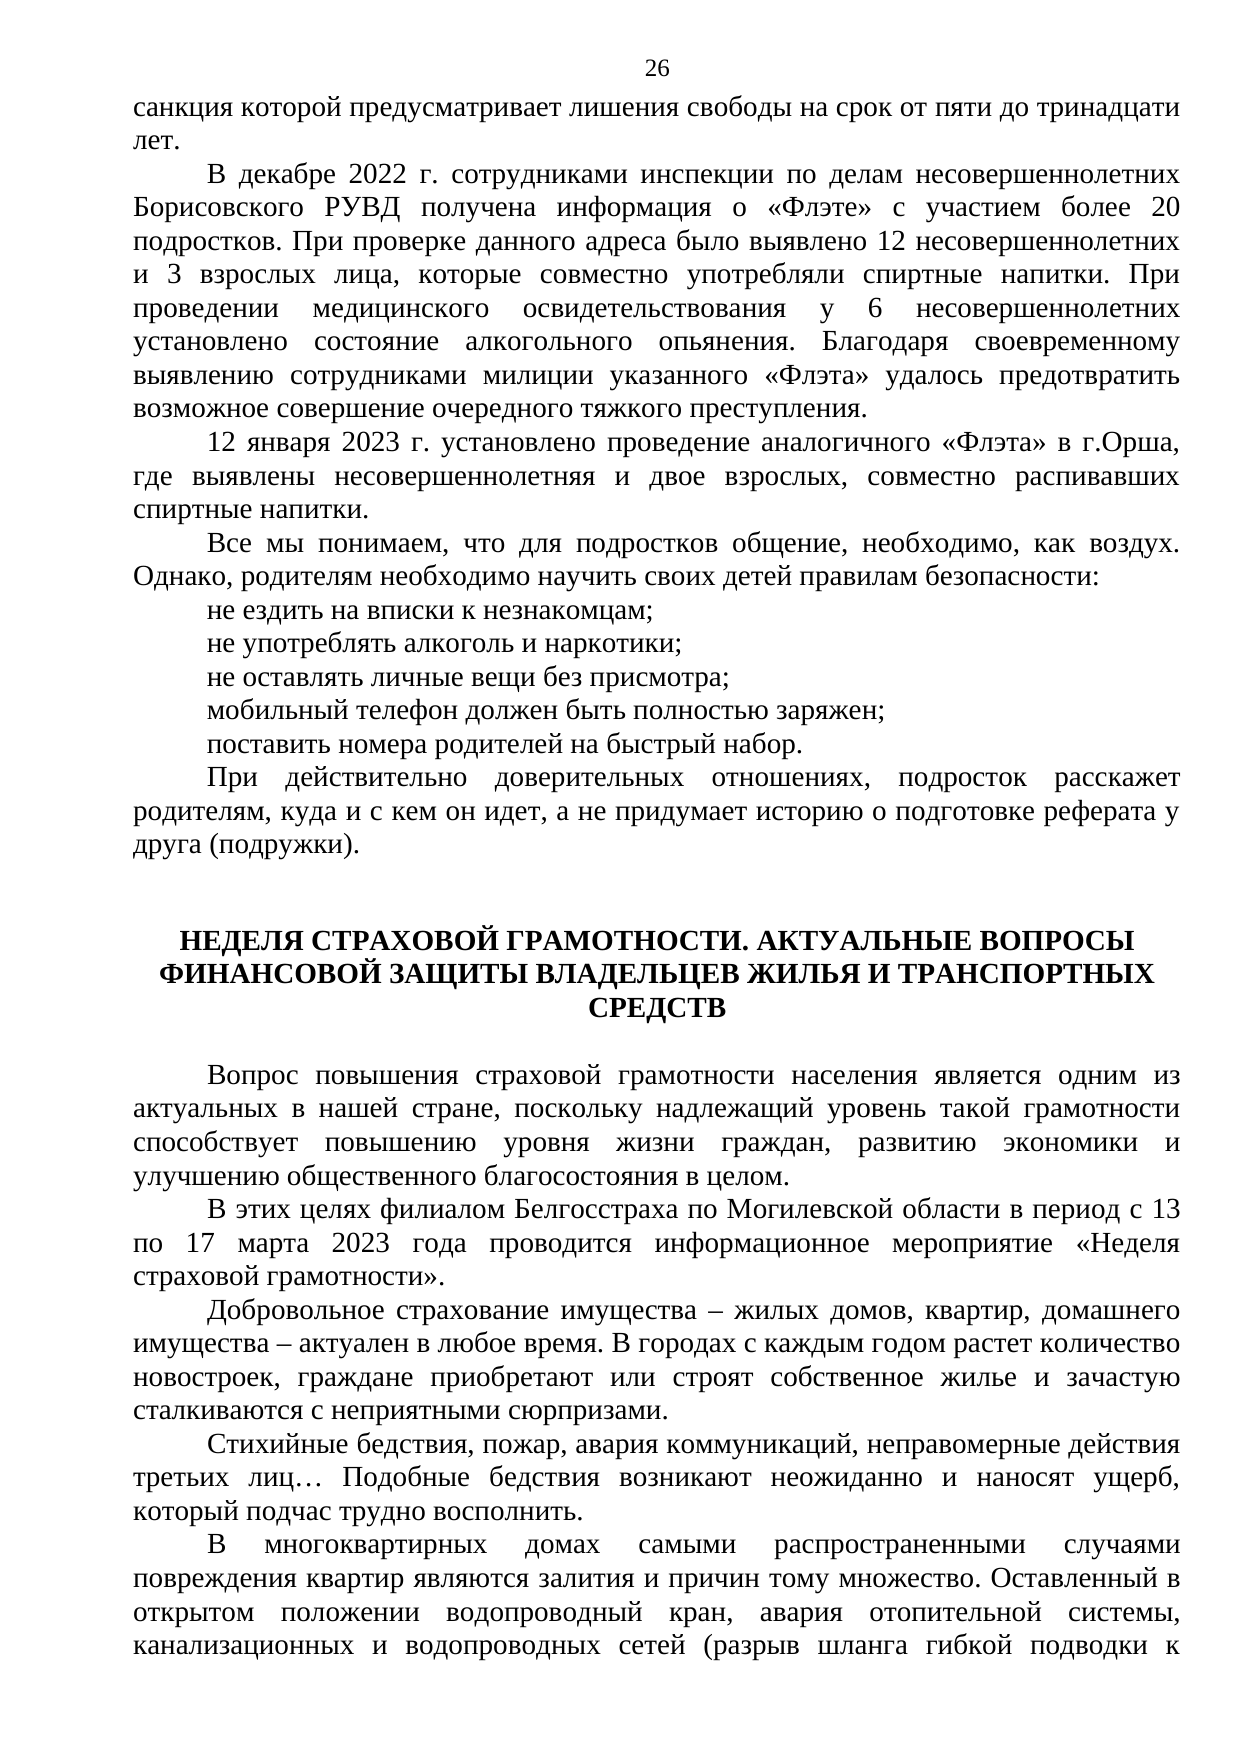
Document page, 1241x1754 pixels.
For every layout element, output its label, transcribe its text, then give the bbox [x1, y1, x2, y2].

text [133, 89, 1181, 156]
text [133, 1527, 1181, 1661]
text НЕДЕЛЯ СТРАХОВОЙ ГРАМОТНОСТИ. АКТУАЛЬНЫЕ ВОПРОСЫ ФИНАНСОВОЙ ЗАЩИТЫ ВЛАДЕЛЬЦЕВ ЖИЛЬЯ И ТРАНСПОРТНЫХ СРЕДСТВ [133, 923, 1181, 1023]
text Стихийные бедствия, пожар, авария коммуникаций, неправомерные действия третьих лиц… Подобные бедствия возникают неожиданно и наносят ущерб, который подчас трудно восполнить. [133, 1426, 1181, 1527]
text не употреблять алкоголь и наркотики; [133, 625, 1181, 659]
text Вопрос повышения страховой грамотности населения является одним из актуальных в нашей стране, поскольку надлежащий уровень такой грамотности способствует повышению уровня жизни граждан, развитию экономики и улучшению общественного благосостояния в целом. [133, 1057, 1181, 1191]
text Добровольное страхование имущества – жилых домов, квартир, домашнего имущества – актуален в любое время. В городах с каждым годом растет количество новостроек, граждане приобретают или строят собственное жилье и зачастую сталкиваются с неприятными сюрпризами. [133, 1292, 1181, 1426]
text При действительно доверительных отношениях, подросток расскажет родителям, куда и с кем он идет, а не придумает историю о подготовке реферата у друга (подружки). [133, 759, 1181, 860]
text поставить номера родителей на быстрый набор. [133, 726, 1181, 759]
text 12 января 2023 г. установлено проведение аналогичного «Флэта» в г.Орша, где выявлены несовершеннолетняя и двое взрослых, совместно распивавших спиртные напитки. [133, 424, 1181, 525]
text В декабре 2022 г. сотрудниками инспекции по делам несовершеннолетних Борисовского РУВД получена информация о «Флэте» с участием более 20 подростков. При проверке данного адреса было выявлено 12 несовершеннолетних и 3 взрослых лица, которые совместно употребляли спиртные напитки. При проведении медицинского освидетельствования у 6 несовершеннолетних установлено состояние алкогольного опьянения. Благодаря своевременному выявлению сотрудниками милиции указанного «Флэта» удалось предотвратить возможное совершение очередного тяжкого преступления. [133, 156, 1181, 424]
text не оставлять личные вещи без присмотра; [133, 659, 1181, 692]
text мобильный телефон должен быть полностью заряжен; [133, 692, 1181, 726]
text В этих целях филиалом Белгосстраха по Могилевской области в период с 13 по 17 марта 2023 года проводится информационное мероприятие «Неделя страховой грамотности». [133, 1191, 1181, 1292]
text не ездить на вписки к незнакомцам; [133, 592, 1181, 625]
text Все мы понимаем, что для подростков общение, необходимо, как воздух. Однако, родителям необходимо научить своих детей правилам безопасности: [133, 525, 1181, 592]
